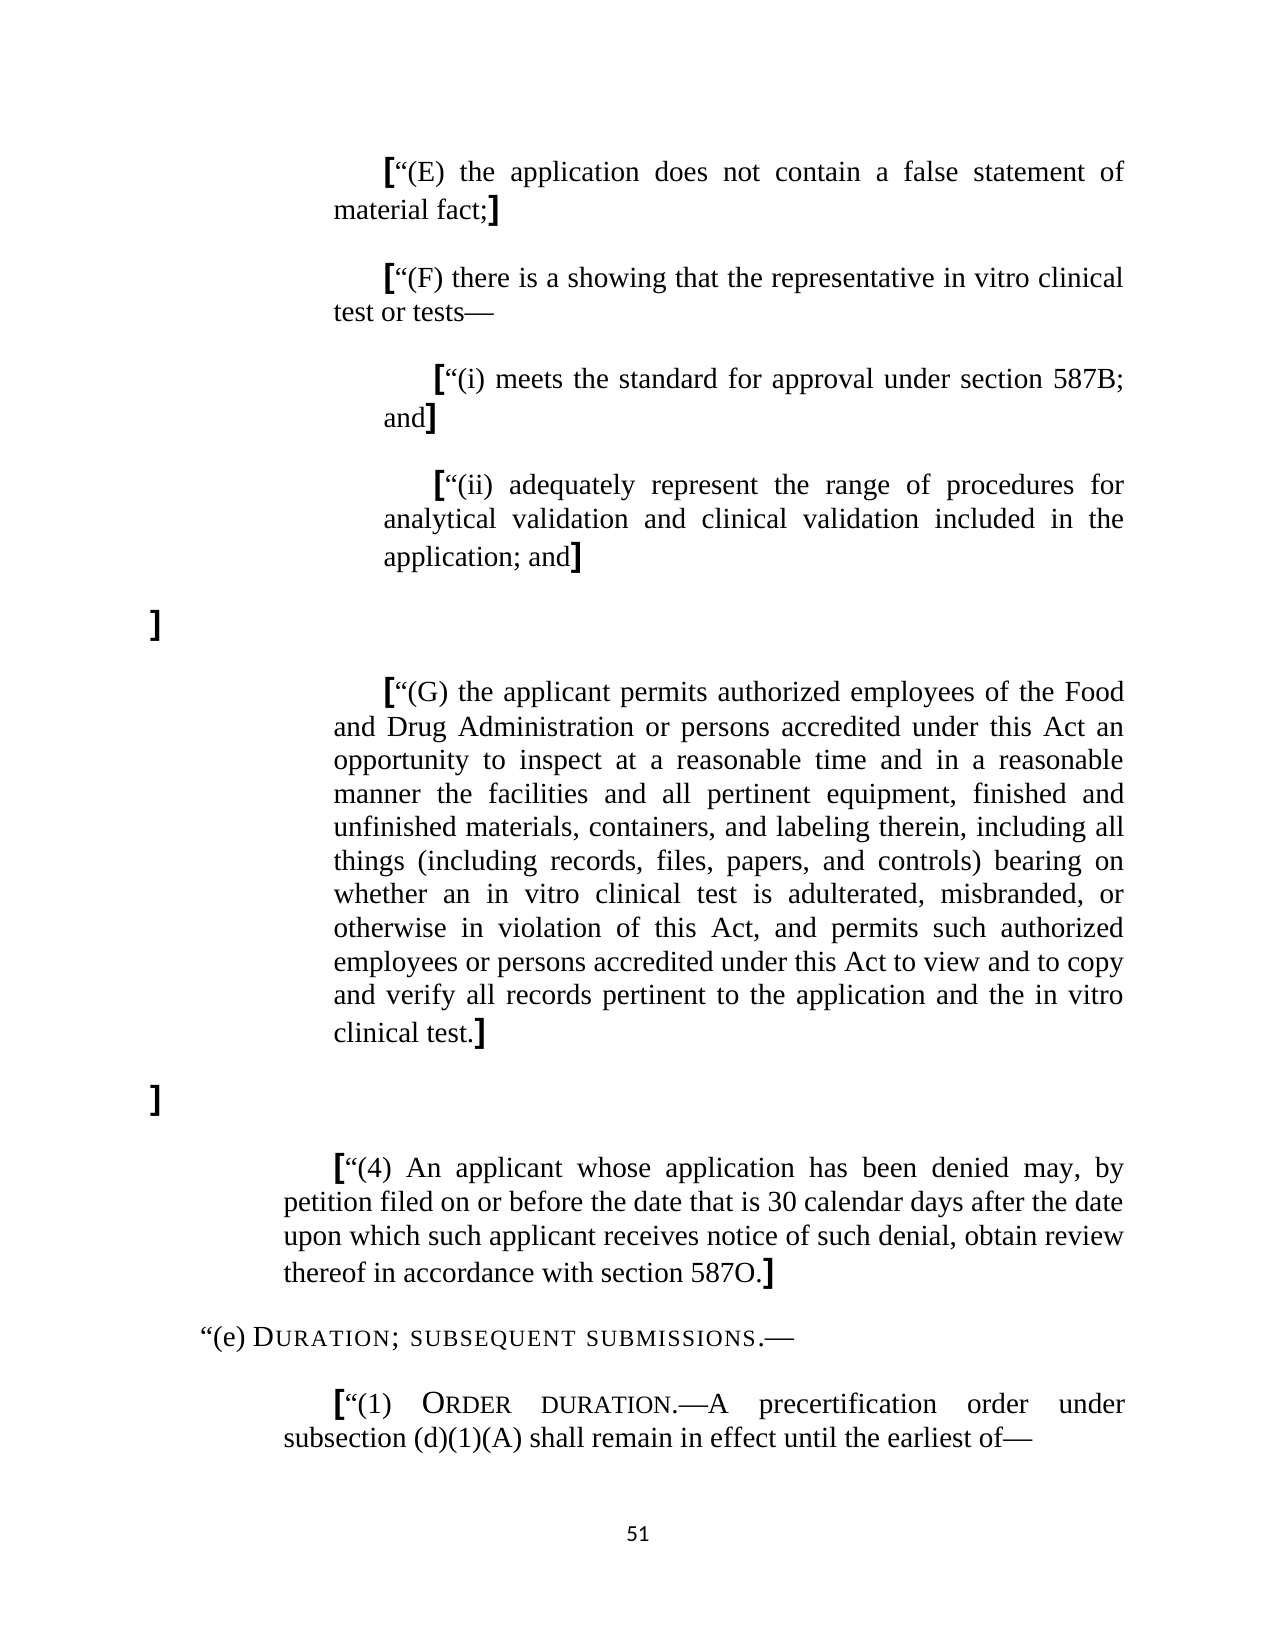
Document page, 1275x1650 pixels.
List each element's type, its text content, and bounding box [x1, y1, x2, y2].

text [“(G) the applicant permits authorized employees of the Food and Drug Administration or persons accredited under this Act an opportunity to inspect at a reasonable time and in a reasonable manner the facilities and all pertinent equipment, finished and unfinished materials, containers, and labeling therein, including all things (including records, files, papers, and controls) bearing on whether an in vitro clinical test is adulterated, misbranded, or otherwise in violation of this Act, and permits such authorized employees or persons accredited under this Act to view and to copy and verify all records pertinent to the application and the in vitro clinical test.] [333, 670, 1125, 1049]
text [“(F) there is a showing that the representative in vitro clinical test or tests— [333, 256, 1125, 328]
text [“(1) ORDER DURATION.—A precertification order under subsection (d)(1)(A) shall remain in effect until the earliest of— [283, 1382, 1125, 1454]
text [“(E) the application does not contain a false statement of material fact;] [333, 150, 1125, 227]
text ] [150, 1078, 1125, 1117]
text [“(4) An applicant whose application has been denied may, by petition filed on or before the date that is 30 calendar days after the date upon which such applicant receives notice of such denial, obtain review thereof in accordance with section 587O.] [283, 1146, 1125, 1290]
text “(e) Duration; subsequent submissions.— [150, 1319, 1125, 1353]
text [“(i) meets the standard for approval under section 587B; and] [383, 357, 1125, 434]
text ] [150, 603, 1125, 641]
text [“(ii) adequately represent the range of procedures for analytical validation and clinical validation included in the application; and] [383, 463, 1125, 574]
